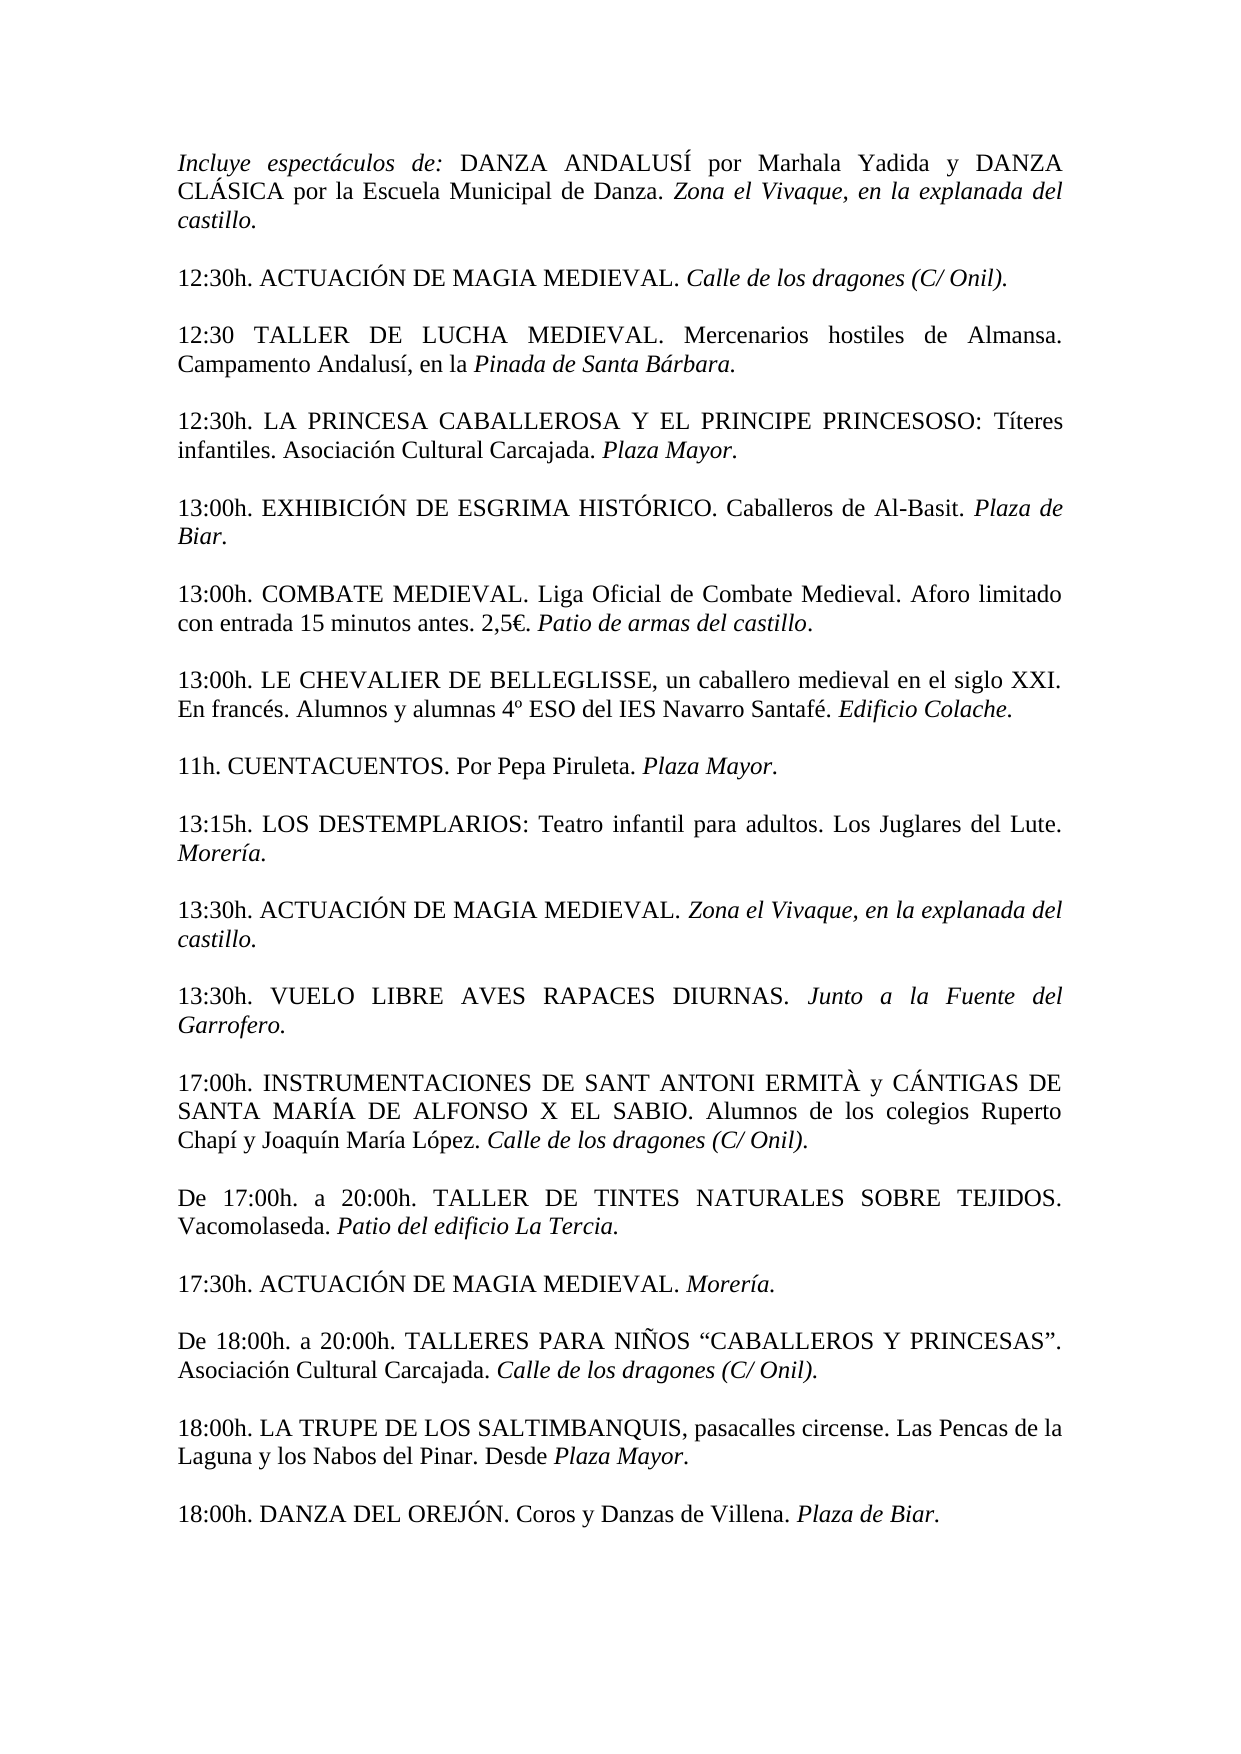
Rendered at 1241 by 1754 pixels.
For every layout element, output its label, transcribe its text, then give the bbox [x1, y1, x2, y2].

text 17:30h. ACTUACIÓN DE MAGIA MEDIEVAL. Morería. [177, 1269, 1063, 1298]
text De 17:00h. a 20:00h. TALLER DE TINTES NATURALES SOBRE TEJIDOS. Vacomolaseda. Patio del edificio La Tercia. [177, 1183, 1063, 1240]
text 13:30h. VUELO LIBRE AVES RAPACES DIURNAS. Junto a la Fuente del Garrofero. [177, 981, 1063, 1039]
text 12:30 TALLER DE LUCHA MEDIEVAL. Mercenarios hostiles de Almansa. Campamento Andalusí, en la Pinada de Santa Bárbara. [177, 320, 1063, 378]
text 17:00h. INSTRUMENTACIONES DE SANT ANTONI ERMITÀ y CÁNTIGAS DE SANTA MARÍA DE ALFONSO X EL SABIO. Alumnos de los colegios Ruperto Chapí y Joaquín María López. Calle de los dragones (C/ Onil). [177, 1068, 1063, 1154]
text 18:00h. LA TRUPE DE LOS SALTIMBANQUIS, pasacalles circense. Las Pencas de la Laguna y los Nabos del Pinar. Desde Plaza Mayor. [177, 1413, 1063, 1470]
text 13:00h. LE CHEVALIER DE BELLEGLISSE, un caballero medieval en el siglo XXI. En francés. Alumnos y alumnas 4º ESO del IES Navarro Santafé. Edificio Colache. [177, 665, 1063, 723]
text 13:00h. COMBATE MEDIEVAL. Liga Oficial de Combate Medieval. Aforo limitado con entrada 15 minutos antes. 2,5€. Patio de armas del castillo. [177, 579, 1063, 636]
text Incluye espectáculos de: DANZA ANDALUSÍ por Marhala Yadida y DANZA CLÁSICA por la Escuela Municipal de Danza. Zona el Vivaque, en la explanada del castillo. [177, 148, 1063, 234]
text 12:30h. LA PRINCESA CABALLEROSA Y EL PRINCIPE PRINCESOSO: Títeres infantiles. Asociación Cultural Carcajada. Plaza Mayor. [177, 406, 1063, 464]
text 13:00h. EXHIBICIÓN DE ESGRIMA HISTÓRICO. Caballeros de Al-Basit. Plaza de Biar. [177, 493, 1063, 550]
text 13:30h. ACTUACIÓN DE MAGIA MEDIEVAL. Zona el Vivaque, en la explanada del castillo. [177, 895, 1063, 953]
text 12:30h. ACTUACIÓN DE MAGIA MEDIEVAL. Calle de los dragones (C/ Onil). [177, 263, 1063, 291]
text De 18:00h. a 20:00h. TALLERES PARA NIÑOS “CABALLEROS Y PRINCESAS”. Asociación Cultural Carcajada. Calle de los dragones (C/ Onil). [177, 1326, 1063, 1384]
text 13:15h. LOS DESTEMPLARIOS: Teatro infantil para adultos. Los Juglares del Lute. Morería. [177, 809, 1063, 866]
text 18:00h. DANZA DEL OREJÓN. Coros y Danzas de Villena. Plaza de Biar. [177, 1499, 1063, 1528]
text 11h. CUENTACUENTOS. Por Pepa Piruleta. Plaza Mayor. [177, 751, 1063, 780]
